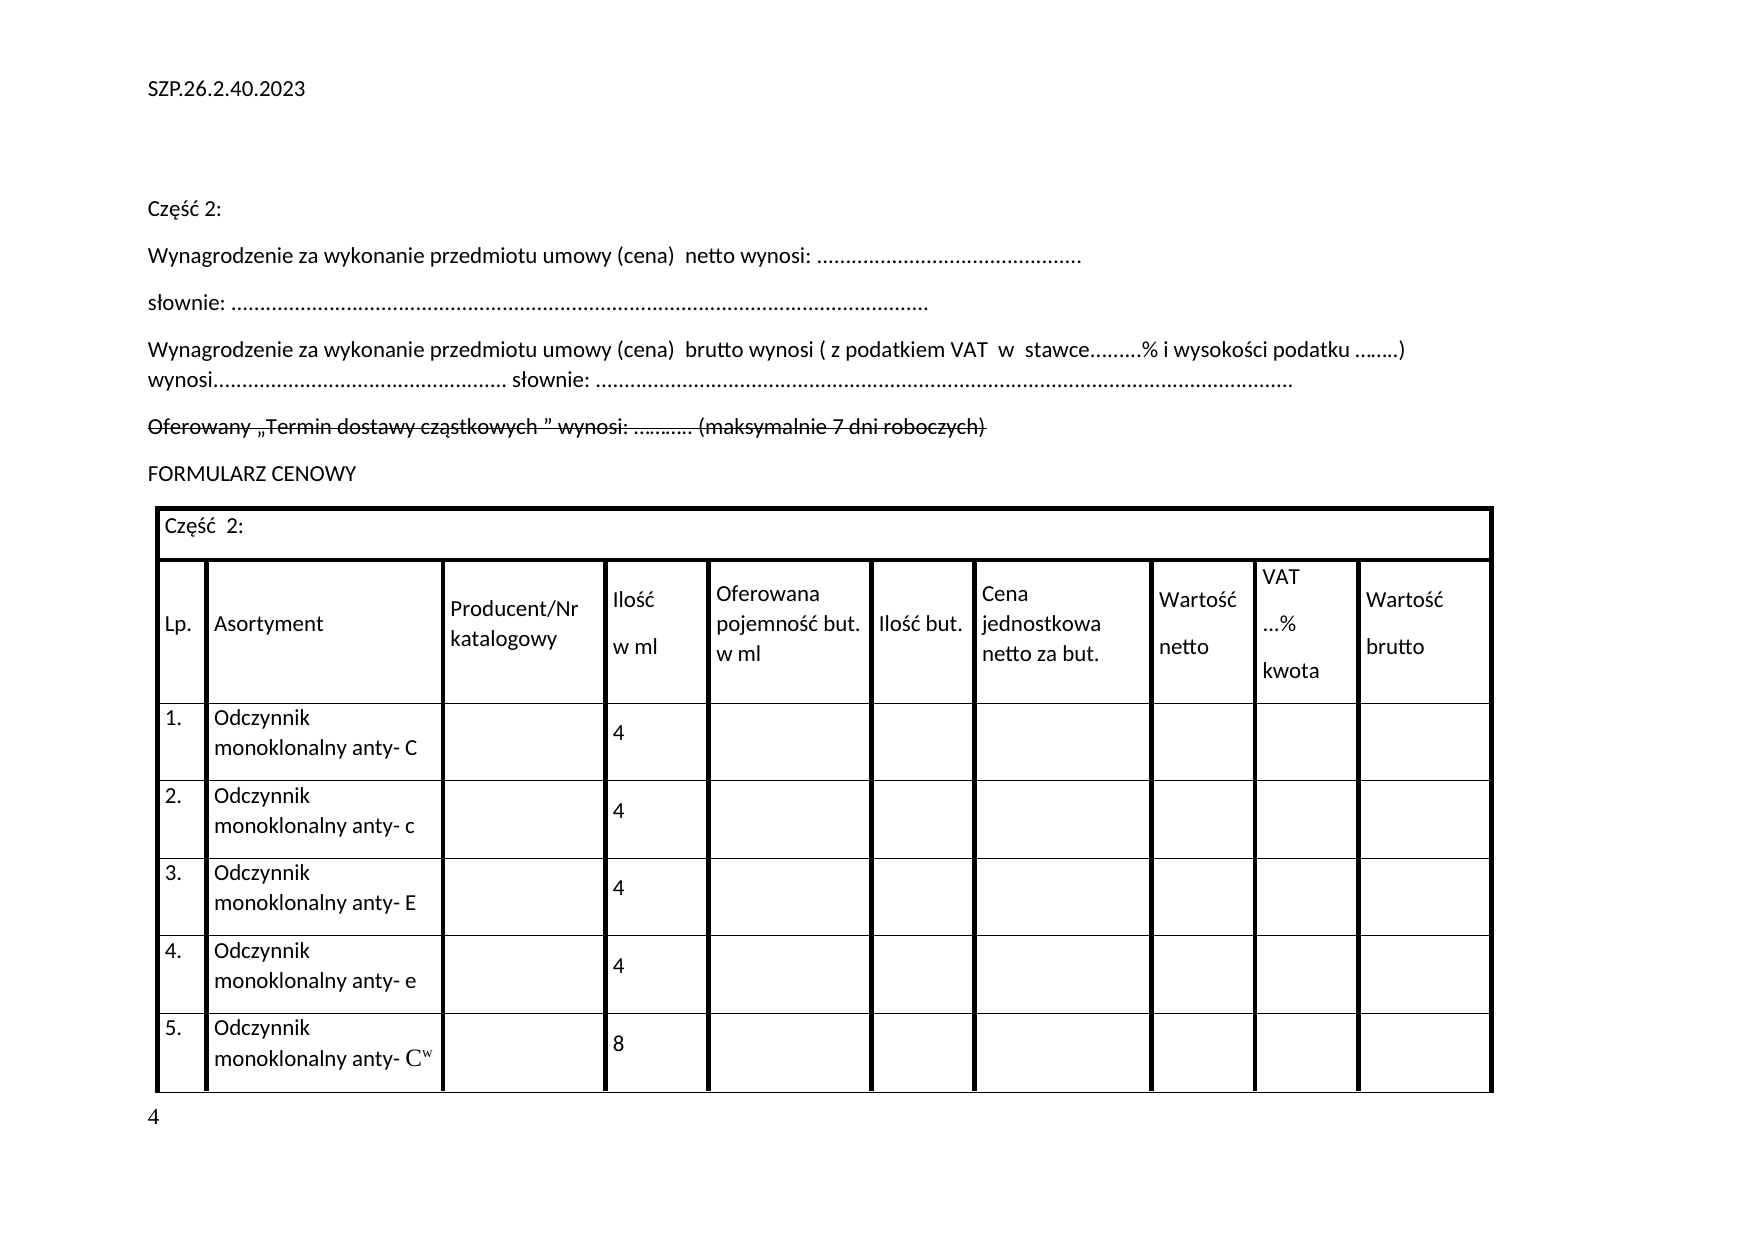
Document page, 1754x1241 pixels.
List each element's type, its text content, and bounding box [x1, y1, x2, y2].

table_cell 4 [608, 781, 706, 858]
table_cell Odczynnik monoklonalny anty- Cw [209, 1014, 441, 1091]
text Część 2: [148, 194, 1636, 223]
table_cell 5. [160, 1014, 204, 1091]
table_cell [874, 704, 972, 780]
table_cell [977, 704, 1149, 780]
table_cell Odczynnik monoklonalny anty- C [209, 704, 441, 780]
table_cell 8 [608, 1014, 706, 1091]
table_cell [1257, 859, 1356, 935]
table_cell 4 [608, 936, 706, 1013]
table_cell [874, 936, 972, 1013]
table_cell [1257, 781, 1356, 858]
table_cell [445, 859, 603, 935]
table_cell Oferowana pojemność but. w ml [711, 562, 869, 703]
table_cell [1154, 936, 1253, 1013]
table_cell 4 [608, 704, 706, 780]
table_cell [874, 859, 972, 935]
table_cell Asortyment [209, 562, 441, 703]
table_cell [1361, 1014, 1489, 1091]
table_header Część 2: [160, 511, 1489, 557]
table_cell [977, 936, 1149, 1013]
table_cell [1361, 859, 1489, 935]
table_cell [874, 1014, 972, 1091]
table_cell 2. [160, 781, 204, 858]
table_cell [711, 1014, 869, 1091]
table_cell [977, 781, 1149, 858]
table_cell [1257, 1014, 1356, 1091]
table_cell [1361, 936, 1489, 1013]
table_cell [1361, 781, 1489, 858]
table_cell [711, 936, 869, 1013]
table_cell Producent/Nr katalogowy [445, 562, 603, 703]
text FORMULARZ CENOWY [148, 459, 1636, 487]
table_cell [1257, 704, 1356, 780]
table_cell [977, 859, 1149, 935]
table_cell 3. [160, 859, 204, 935]
table_cell 1. [160, 704, 204, 780]
table_cell Odczynnik monoklonalny anty- E [209, 859, 441, 935]
table_cell Wartość netto [1154, 562, 1253, 703]
table_cell [1154, 781, 1253, 858]
table_cell [977, 1014, 1149, 1091]
table_cell VAT ...% kwota [1257, 562, 1356, 703]
table_cell 4. [160, 936, 204, 1013]
table_cell [1257, 936, 1356, 1013]
table_cell [711, 859, 869, 935]
text Wynagrodzenie za wykonanie przedmiotu umowy (cena) netto wynosi: .............................................. [148, 241, 1636, 269]
table_cell Odczynnik monoklonalny anty- e [209, 936, 441, 1013]
table_cell [445, 936, 603, 1013]
table_cell [1154, 704, 1253, 780]
table_cell Ilość w ml [608, 562, 706, 703]
table_cell [445, 781, 603, 858]
text Wynagrodzenie za wykonanie przedmiotu umowy (cena) brutto wynosi ( z podatkiem VAT w stawce.........% i wysokości podatku ……..) wynosi................................................... słownie: ......................................................................................................................... [148, 335, 1636, 393]
text Oferowany „Termin dostawy cząstkowych ” wynosi: ……….. (maksymalnie 7 dni roboczych) [148, 412, 1636, 440]
table_cell [1361, 704, 1489, 780]
table_cell Cena jednostkowa netto za but. [977, 562, 1149, 703]
table_cell [711, 704, 869, 780]
table_cell Wartość brutto [1361, 562, 1489, 703]
table_cell [1154, 859, 1253, 935]
table_cell [874, 781, 972, 858]
table_cell [445, 1014, 603, 1091]
text słownie: ......................................................................................................................... [148, 288, 1636, 316]
table_cell [445, 704, 603, 780]
table_cell 4 [608, 859, 706, 935]
table_cell [711, 781, 869, 858]
table_cell Lp. [160, 562, 204, 703]
table_cell Ilość but. [874, 562, 972, 703]
table_cell [1154, 1014, 1253, 1091]
table_cell Odczynnik monoklonalny anty- c [209, 781, 441, 858]
